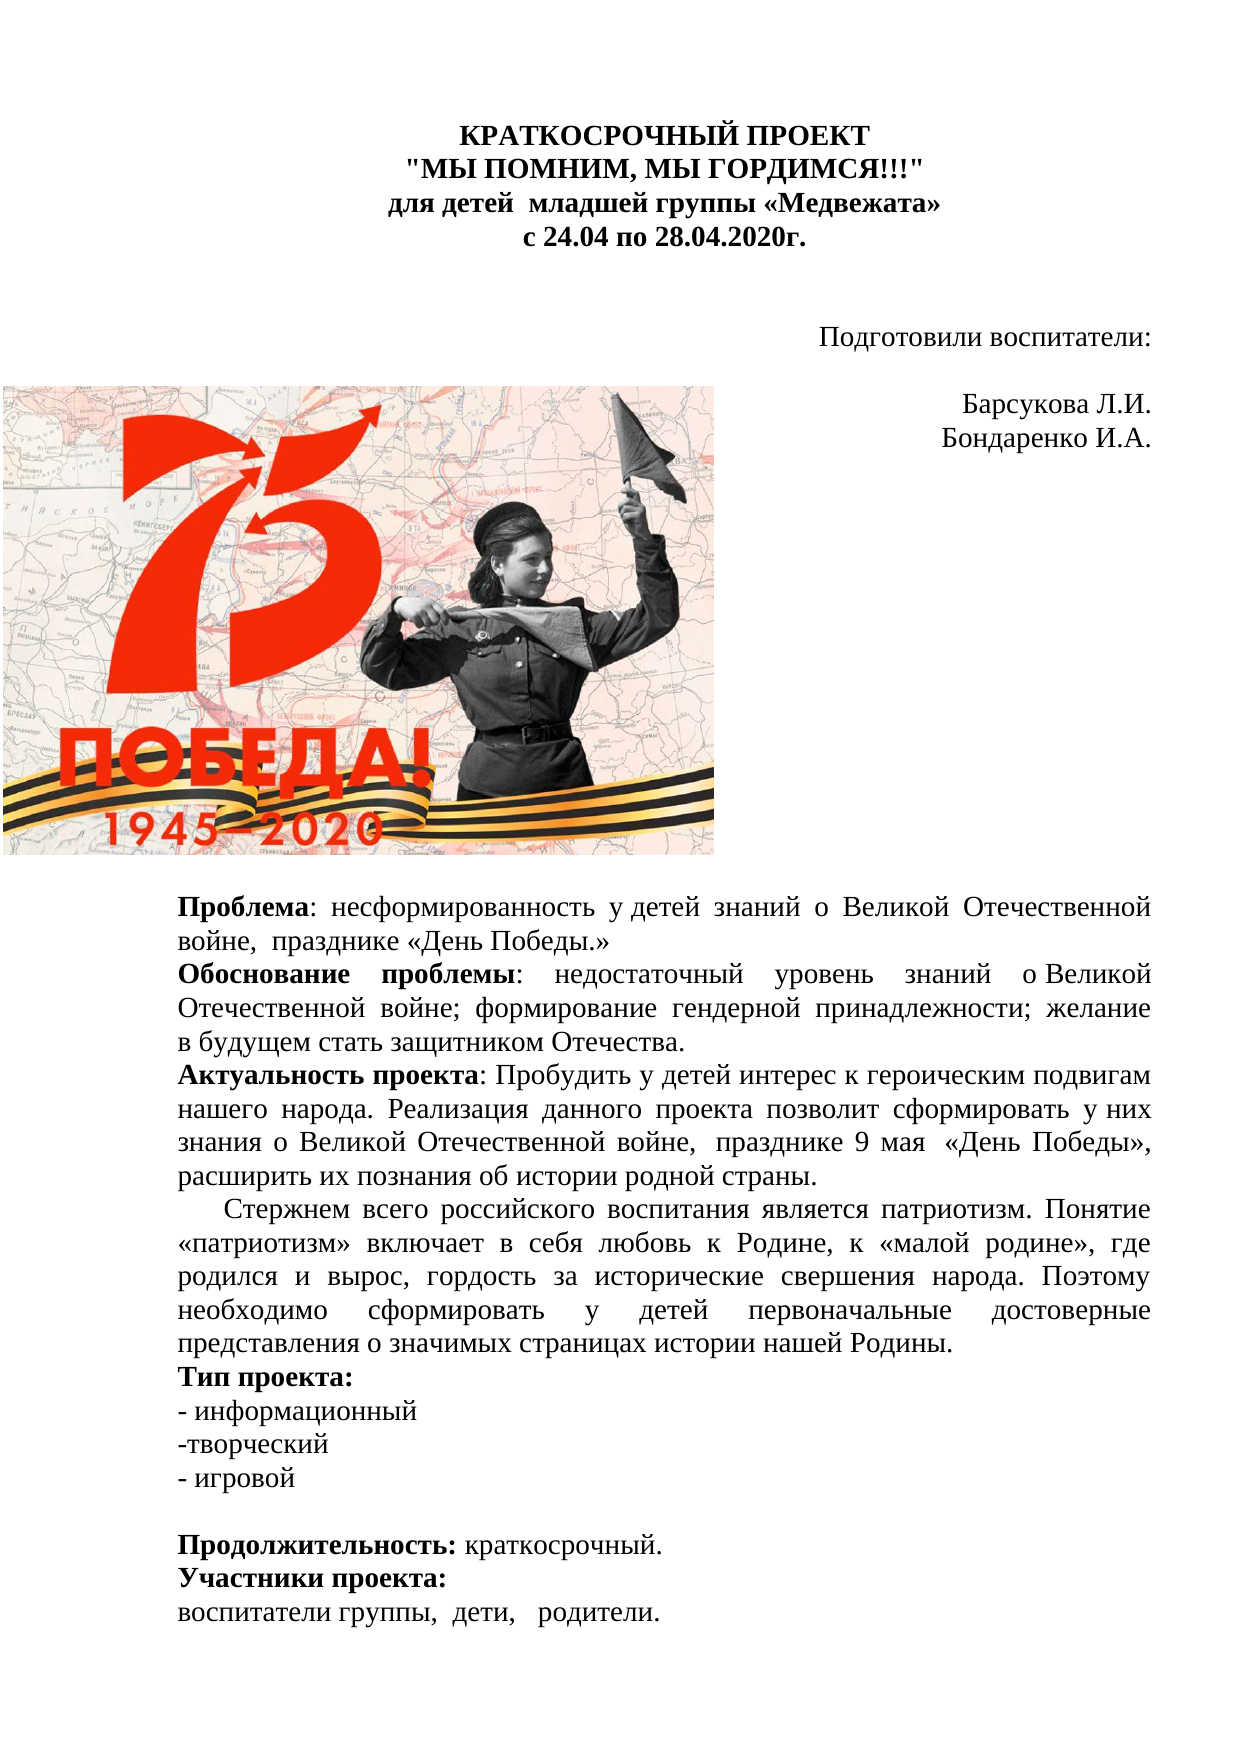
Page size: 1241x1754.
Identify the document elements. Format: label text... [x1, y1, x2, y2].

text Подготовили воспитатели: [177, 319, 1152, 353]
text КРАТКОСРОЧНЫЙ ПРОЕКТ [177, 118, 1152, 152]
text Актуальность проекта: Пробудить у детей интерес к героическим подвигам нашего народа. Реализация данного проекта позволит сформировать у них знания о Великой Отечественной войне, празднике 9 мая «День Победы», расширить их познания об истории родной страны. [177, 1057, 1152, 1191]
text Обоснование проблемы: недостаточный уровень знаний о Великой Отечественной войне; формирование гендерной принадлежности; желание в будущем стать защитником Отечества. [177, 957, 1152, 1057]
text Участники проекта: [177, 1560, 1152, 1594]
text с 24.04 по 28.04.2020г. [177, 219, 1152, 252]
text Продолжительность: краткосрочный. [177, 1527, 1152, 1560]
text Бондаренко И.А. [714, 420, 1152, 453]
text Тип проекта: [177, 1359, 1152, 1393]
picture [3, 386, 714, 855]
text воспитатели группы, дети, родители. [177, 1594, 1152, 1627]
text Стержнем всего российского воспитания является патриотизм. Понятие «патриотизм» включает в себя любовь к Родине, к «малой родине», где родился и вырос, гордость за исторические свершения народа. Поэтому необходимо сформировать у детей первоначальные достоверные представления о значимых страницах истории нашей Родины. [177, 1191, 1152, 1359]
text -творческий - игровой [177, 1426, 1152, 1493]
text Проблема: несформированность у детей знаний о Великой Отечественной войне, празднике «День Победы.» [177, 889, 1152, 957]
text Барсукова Л.И. [714, 386, 1152, 420]
text - информационный [177, 1393, 1152, 1426]
text для детей младшей группы «Медвежата» [177, 185, 1152, 219]
text "МЫ ПОМНИМ, МЫ ГОРДИМСЯ!!!" [177, 152, 1152, 185]
